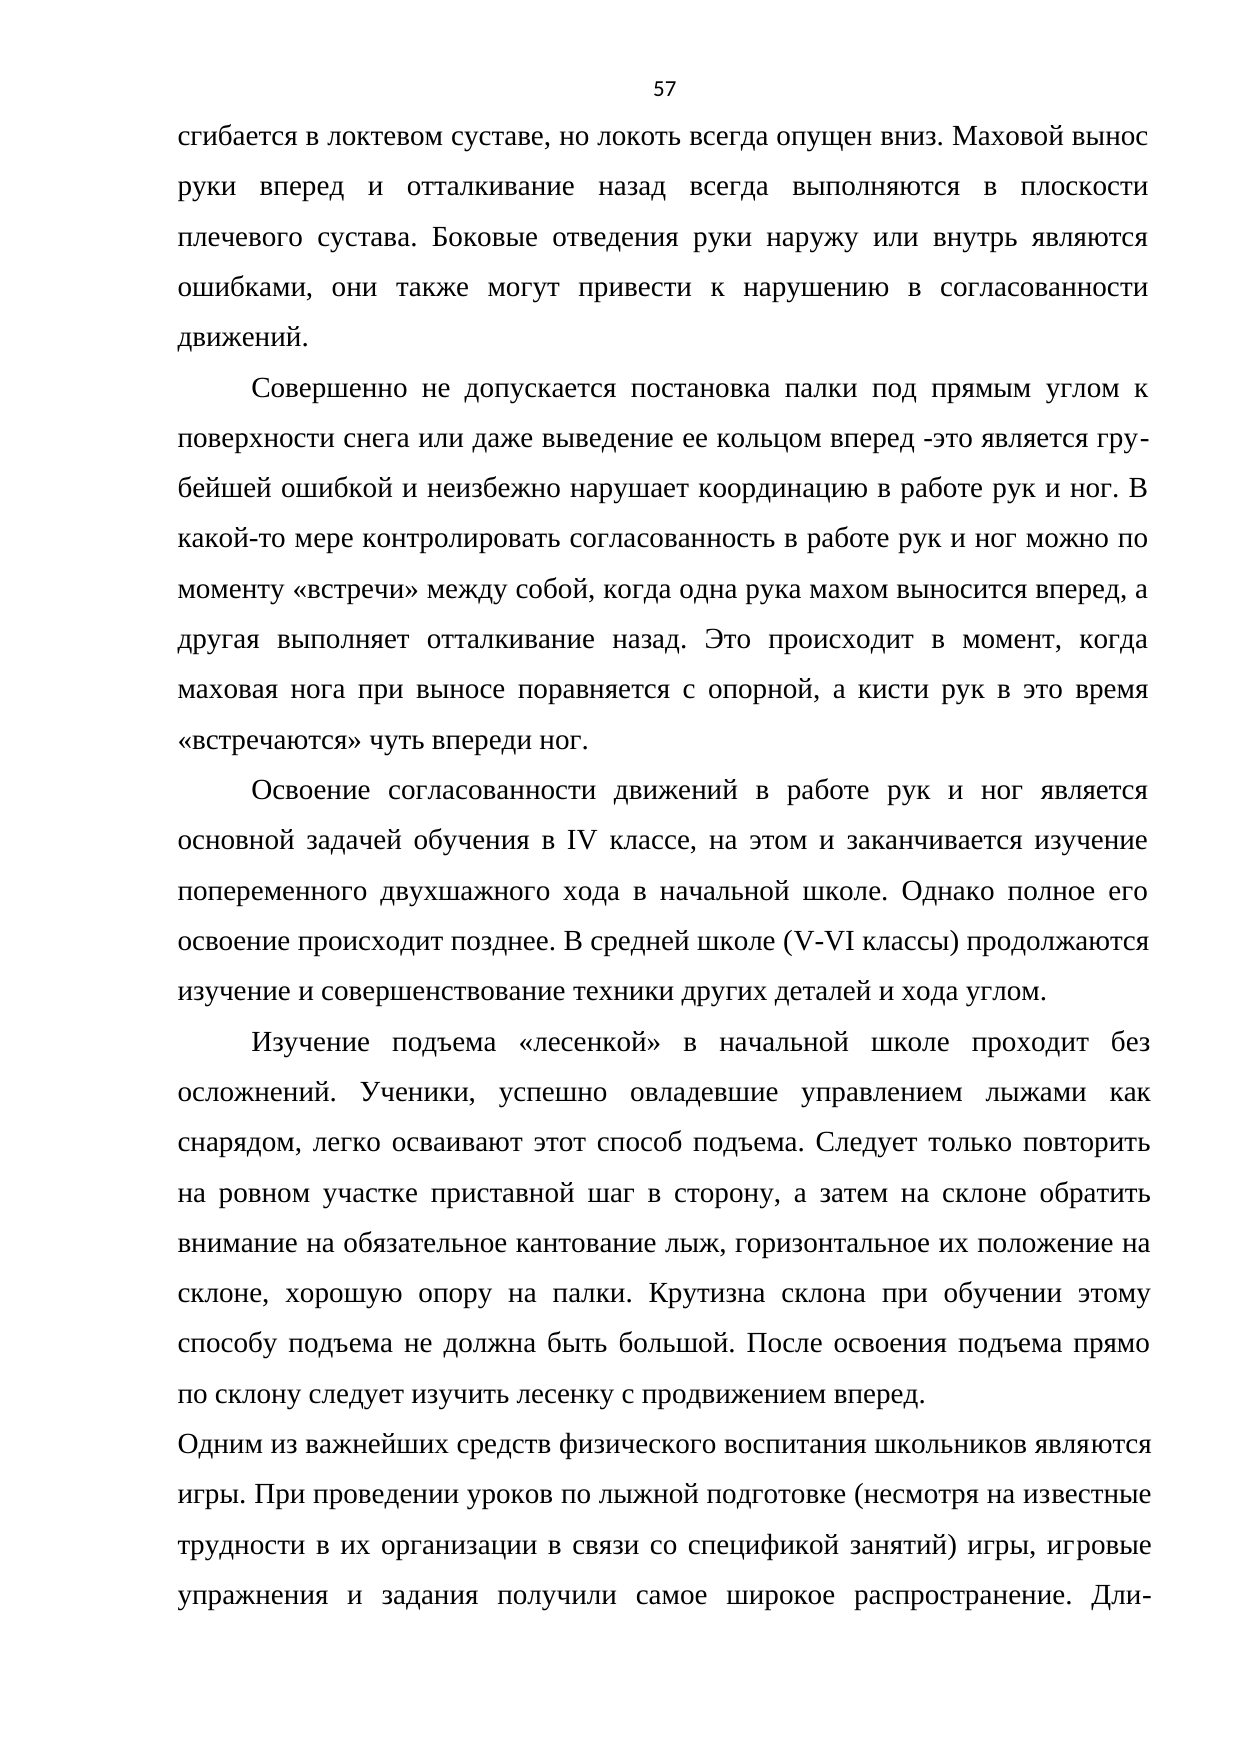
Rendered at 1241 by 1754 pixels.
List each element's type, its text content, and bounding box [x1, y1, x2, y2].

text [177, 118, 1149, 353]
text Совершенно не допускается постановка палки под прямым углом к поверхности снега или даже выведение ее кольцом вперед -это является грубейшей ошибкой и неизбежно нарушает координацию в работе рук и ног. В какой-то мере контролировать согласованность в работе рук и ног можно по моменту «встречи» между собой, когда одна рука махом выносится вперед, а другая выполняет отталкивание назад. Это происходит в момент, когда маховая нога при выносе поравняется с опорной, а кисти рук в это время «встречаются» чуть впереди ног. [177, 370, 1149, 755]
text Освоение согласованности движений в работе рук и ног является основной задачей обучения в IV классе, на этом и заканчивается изучение попеременного двухшажного хода в начальной школе. Однако полное его освоение происходит позднее. В средней школе (V-VI классы) продолжаются изучение и совершенствование техники других деталей и хода углом. [177, 772, 1149, 1007]
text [177, 1426, 1152, 1611]
text Изучение подъема «лесенкой» в начальной школе проходит без осложнений. Ученики, успешно овладевшие управлением лыжами как снарядом, легко осваивают этот способ подъема. Следует только повторить на ровном участке приставной шаг в сторону, а затем на склоне обратить внимание на обязательное кантование лыж, горизонтальное их положение на склоне, хорошую опору на палки. Крутизна склона при обучении этому способу подъема не должна быть большой. После освоения подъема прямо по склону следует изучить лесенку с продвижением вперед. [177, 1024, 1152, 1409]
